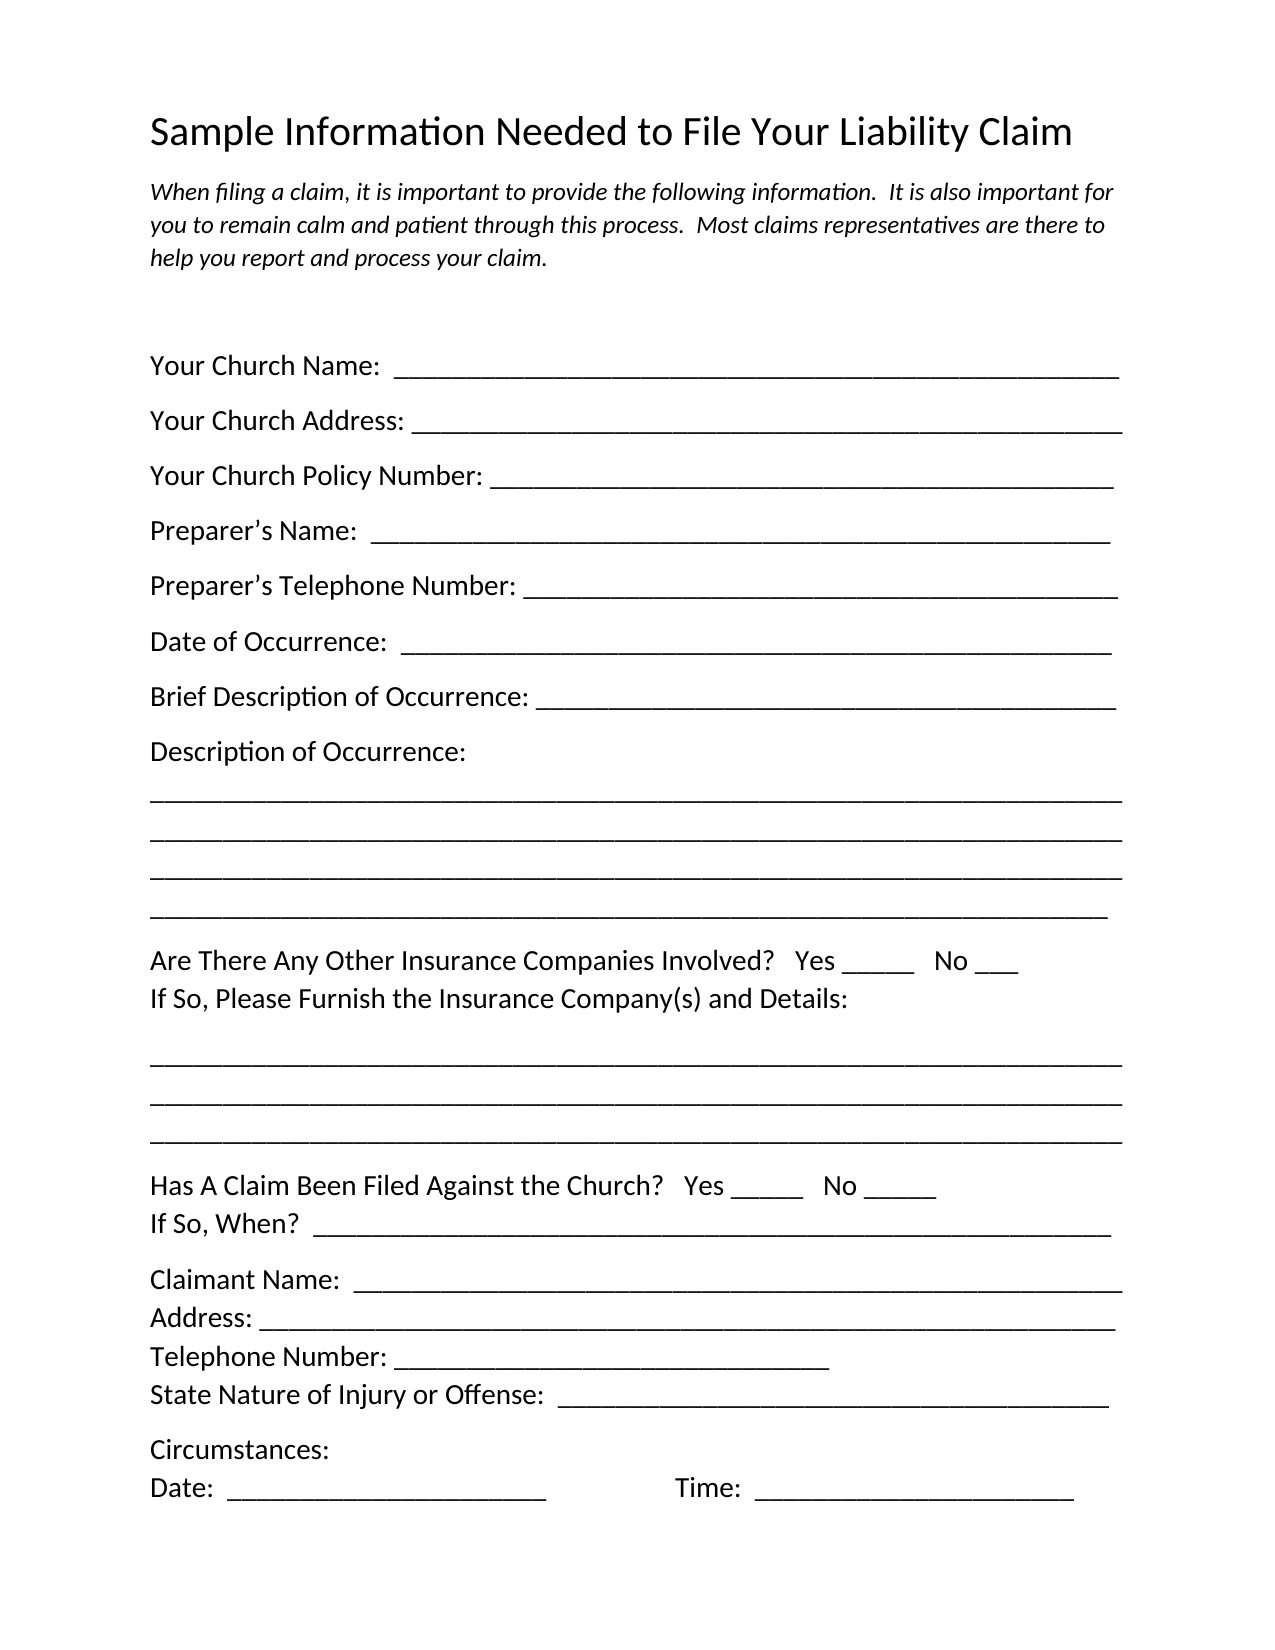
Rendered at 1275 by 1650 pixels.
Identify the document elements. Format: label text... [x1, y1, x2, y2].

text Preparer’s Telephone Number: _________________________________________ [150, 567, 1125, 603]
text Date of Occurrence: _________________________________________________ [150, 623, 1125, 658]
text Circumstances: Date: ______________________ Time: ______________________ [150, 1431, 1125, 1535]
text Claimant Name: _____________________________________________________ Address: ___________________________________________________________ Telephone Number: ______________________________ State Nature of Injury or Offense: ______________________________________ [150, 1261, 1125, 1412]
text Has A Claim Been Filed Against the Church? Yes _____ No _____ If So, When? _______________________________________________________ [150, 1167, 1125, 1241]
text Are There Any Other Insurance Companies Involved? Yes _____ No ___ If So, Please Furnish the Insurance Company(s) and Details: [150, 942, 1125, 1016]
text Description of Occurrence: ___________________________________________________________________________________________________________________________________________________________________________________________________________________________________________________________________________ [150, 733, 1125, 922]
text _________________________________________________________________________________________________________________________________________________________________________________________________________ [150, 1035, 1125, 1148]
text Your Church Policy Number: ___________________________________________ [150, 457, 1125, 493]
text Sample Information Needed to File Your Liability Claim [150, 105, 1125, 156]
text When filing a claim, it is important to provide the following information. It is also important for you to remain calm and patient through this process. Most claims representatives are there to help you report and process your claim. [150, 177, 1125, 273]
text Your Church Name: __________________________________________________ [150, 347, 1125, 383]
text Your Church Address: _________________________________________________ [150, 402, 1125, 438]
text Brief Description of Occurrence: ________________________________________ [150, 678, 1125, 713]
text Preparer’s Name: ___________________________________________________ [150, 512, 1125, 548]
